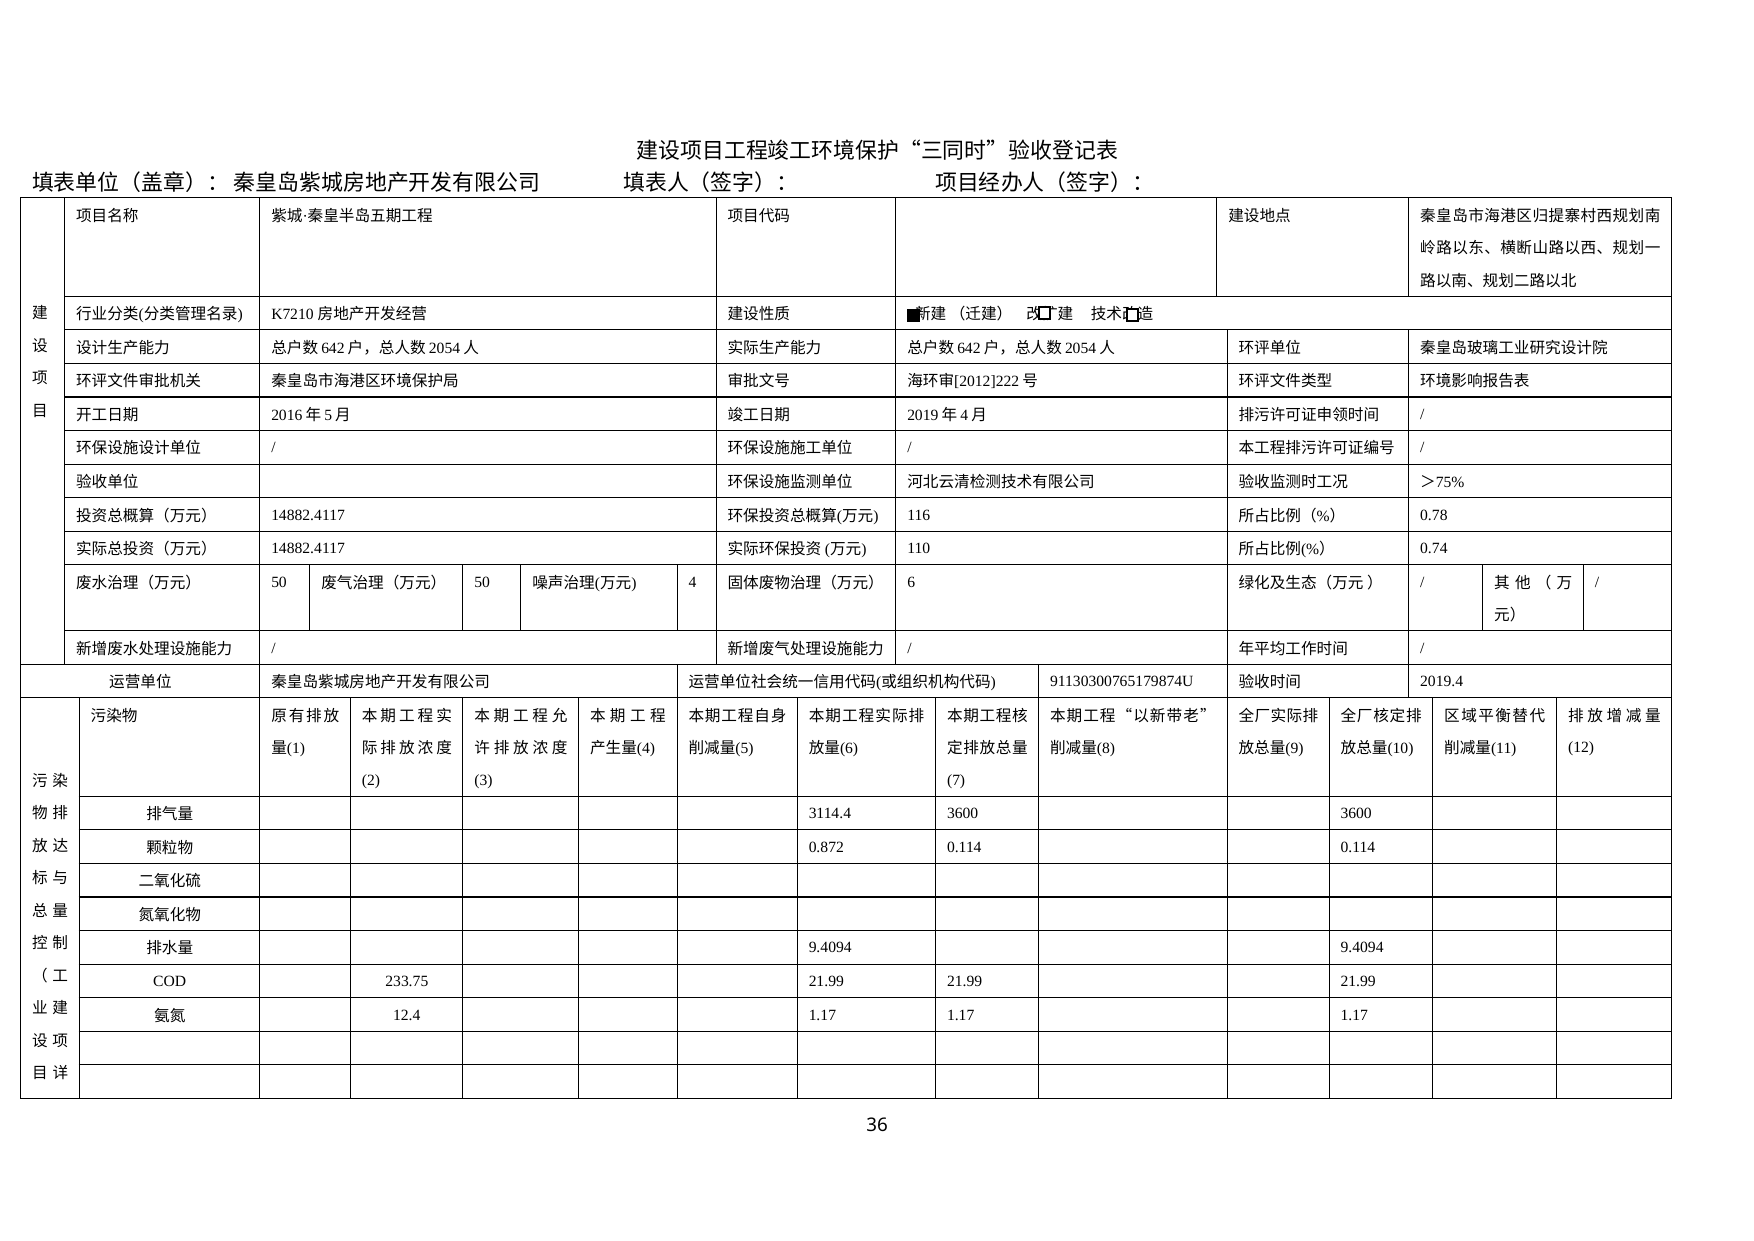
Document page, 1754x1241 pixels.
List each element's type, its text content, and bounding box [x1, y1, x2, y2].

table_cell 绿化及生态（万元 ） [1228, 565, 1408, 630]
table_cell 新建 （迁建） 改扩建 技术改造 [896, 297, 1671, 329]
table_cell 秦皇岛玻璃工业研究设计院 [1409, 330, 1671, 363]
table_cell [1557, 864, 1671, 896]
table_cell 本期工程允许排放浓度(3) [463, 698, 578, 796]
table_cell [463, 931, 578, 963]
table_cell 环保设施施工单位 [717, 431, 895, 463]
table_cell [1557, 1032, 1671, 1064]
table_cell [1039, 830, 1227, 863]
table_cell [678, 898, 797, 930]
table_cell [1039, 998, 1227, 1031]
table_cell 所占比例(%） [1228, 532, 1408, 564]
table_cell 验收时间 [1228, 665, 1408, 697]
table_cell / [896, 631, 1227, 664]
table_cell [1039, 1065, 1227, 1098]
table_cell [678, 797, 797, 829]
table_cell [351, 830, 462, 863]
table_cell 环保设施监测单位 [717, 465, 895, 497]
table_cell 9.4094 [1330, 931, 1432, 963]
table_cell [1557, 965, 1671, 997]
table_cell / [260, 431, 716, 463]
table_cell 2019.4 [1409, 665, 1671, 697]
table_cell 新增废水处理设施能力 [65, 631, 259, 664]
table_cell 环保设施设计单位 [65, 431, 259, 463]
table_cell [1433, 965, 1556, 997]
table_cell 河北云清检测技术有限公司 [896, 465, 1227, 497]
table_cell [463, 830, 578, 863]
table_cell 9.4094 [798, 931, 935, 963]
table_cell [1039, 898, 1227, 930]
table_cell 50 [260, 565, 309, 630]
table_cell [936, 898, 1038, 930]
table_cell 排气量 [80, 797, 259, 829]
table_cell 110 [896, 532, 1227, 564]
table_cell [579, 864, 677, 896]
table_cell [1228, 1065, 1329, 1098]
table_header 项目名称 [65, 198, 259, 296]
table_cell [579, 797, 677, 829]
table_cell [463, 898, 578, 930]
table_cell 本期工程“以新带老”削减量(8) [1039, 698, 1227, 796]
table_cell 本期工程自身削减量(5) [678, 698, 797, 796]
table_cell [260, 830, 350, 863]
table_cell 总户数642户，总人数2054人 [260, 330, 716, 363]
table_cell [463, 797, 578, 829]
table_cell 0.872 [798, 830, 935, 863]
table_cell [678, 1032, 797, 1064]
table_cell [260, 965, 350, 997]
table_cell 2019年4月 [896, 398, 1227, 430]
table_cell 环评文件类型 [1228, 364, 1408, 396]
table_cell [1228, 998, 1329, 1031]
table_cell / [1409, 398, 1671, 430]
table_cell [260, 1032, 350, 1064]
table_cell [463, 864, 578, 896]
table_cell 3600 [936, 797, 1038, 829]
table_cell [1330, 864, 1432, 896]
table_cell 91130300765179874U [1039, 665, 1227, 697]
table_cell [579, 965, 677, 997]
table_cell 全厂核定排放总量(10) [1330, 698, 1432, 796]
table_cell [1039, 1032, 1227, 1064]
table_cell [351, 864, 462, 896]
table_cell [936, 864, 1038, 896]
table_cell 实际总投资（万元） [65, 532, 259, 564]
table_cell 环保投资总概算(万元) [717, 498, 895, 531]
table_cell [1557, 998, 1671, 1031]
table_cell 实际环保投资 (万元) [717, 532, 895, 564]
table_cell [1228, 830, 1329, 863]
table_cell [678, 1065, 797, 1098]
table_cell [1557, 797, 1671, 829]
table_cell [1557, 931, 1671, 963]
table_cell 21.99 [798, 965, 935, 997]
table_cell 其他（万元） [1483, 565, 1583, 630]
table_cell 1.17 [798, 998, 935, 1031]
table_cell [1433, 931, 1556, 963]
table_cell [351, 898, 462, 930]
table_cell 废水治理（万元） [65, 565, 259, 630]
table_cell 污染物排放达标与总量控制（工业建设项目详填） [21, 698, 79, 1098]
table_cell 116 [896, 498, 1227, 531]
table_cell [1228, 1032, 1329, 1064]
table_cell [678, 998, 797, 1031]
table_cell [678, 965, 797, 997]
table_cell 本期工程产生量(4) [579, 698, 677, 796]
table_cell 秦皇岛紫城房地产开发有限公司 [260, 665, 677, 697]
table_header 秦皇岛市海港区归提寨村西规划南岭路以东、横断山路以西、规划一路以南、规划二路以北 [1409, 198, 1671, 296]
table_cell [260, 797, 350, 829]
table_cell 环评文件审批机关 [65, 364, 259, 396]
table_cell [260, 1065, 350, 1098]
table_cell [579, 998, 677, 1031]
table_cell [579, 898, 677, 930]
table_cell [579, 931, 677, 963]
table_cell 全厂实际排放总量(9) [1228, 698, 1329, 796]
table_cell [798, 1032, 935, 1064]
table_cell 1.17 [936, 998, 1038, 1031]
table_cell [936, 1065, 1038, 1098]
table_cell [798, 1065, 935, 1098]
table_cell 14882.4117 [260, 532, 716, 564]
table_cell [260, 465, 716, 497]
table_cell 污染物 [80, 698, 259, 796]
table_cell 环境影响报告表 [1409, 364, 1671, 396]
table_cell [1330, 898, 1432, 930]
table_cell 排水量 [80, 931, 259, 963]
table_cell 废气治理（万元） [310, 565, 462, 630]
table_cell K7210 房地产开发经营 [260, 297, 716, 329]
table_cell 3600 [1330, 797, 1432, 829]
table_cell 固体废物治理（万元） [717, 565, 895, 630]
table_cell [1039, 965, 1227, 997]
table_cell 新增废气处理设施能力 [717, 631, 895, 664]
table_cell 投资总概算（万元） [65, 498, 259, 531]
table_header 建设地点 [1217, 198, 1408, 296]
table_cell / [1409, 431, 1671, 463]
table_cell 运营单位社会统一信用代码(或组织机构代码) [678, 665, 1038, 697]
table_cell [1228, 931, 1329, 963]
table_cell 海环审[2012]222号 [896, 364, 1227, 396]
table_cell [1330, 1065, 1432, 1098]
table_cell 年平均工作时间 [1228, 631, 1408, 664]
table_cell 设计生产能力 [65, 330, 259, 363]
table_cell [1433, 1032, 1556, 1064]
table_cell [1039, 864, 1227, 896]
text 建设项目工程竣工环境保护“三同时”验收登记表 [32, 132, 1722, 165]
table_cell 行业分类(分类管理名录) [65, 297, 259, 329]
table_cell [463, 1065, 578, 1098]
table_cell [260, 898, 350, 930]
table_cell 噪声治理(万元) [521, 565, 677, 630]
table_cell 氨氮 [80, 998, 259, 1031]
table_cell [1557, 830, 1671, 863]
table_cell 0.74 [1409, 532, 1671, 564]
table_cell 验收监测时工况 [1228, 465, 1408, 497]
table_cell 21.99 [1330, 965, 1432, 997]
table_cell / [1409, 565, 1482, 630]
table_cell 环评单位 [1228, 330, 1408, 363]
table_cell [351, 1032, 462, 1064]
table_cell [1433, 797, 1556, 829]
table_cell [678, 830, 797, 863]
table_header 紫城·秦皇半岛五期工程 [260, 198, 716, 296]
table_cell [260, 864, 350, 896]
table_cell 本期工程实际排放浓度(2) [351, 698, 462, 796]
table_cell / [260, 631, 716, 664]
table_cell 本工程排污许可证编号 [1228, 431, 1408, 463]
table_cell [463, 965, 578, 997]
table_cell [1433, 864, 1556, 896]
table_cell 21.99 [936, 965, 1038, 997]
table_cell 区域平衡替代削减量(11) [1433, 698, 1556, 796]
table_cell COD [80, 965, 259, 997]
table_cell [579, 1065, 677, 1098]
table_cell 秦皇岛市海港区环境保护局 [260, 364, 716, 396]
table_cell [1433, 1065, 1556, 1098]
table_cell 排放增减量(12) [1557, 698, 1671, 796]
table_cell 本期工程实际排放量(6) [798, 698, 935, 796]
table_cell [579, 1032, 677, 1064]
text 填表单位（盖章）： 秦皇岛紫城房地产开发有限公司 填表人（签字）： 项目经办人（签字）： [32, 165, 1722, 197]
table_header 建设项目 [21, 198, 64, 664]
table_cell 1.17 [1330, 998, 1432, 1031]
table_cell 总户数642户，总人数2054人 [896, 330, 1227, 363]
table_cell [463, 998, 578, 1031]
table_cell [260, 998, 350, 1031]
table_cell 排污许可证申领时间 [1228, 398, 1408, 430]
table_cell 12.4 [351, 998, 462, 1031]
table_cell [1433, 830, 1556, 863]
table_cell [936, 1032, 1038, 1064]
table_cell / [1409, 631, 1671, 664]
table_cell [351, 931, 462, 963]
table_cell 本期工程核定排放总量(7) [936, 698, 1038, 796]
table_cell 颗粒物 [80, 830, 259, 863]
table_cell 审批文号 [717, 364, 895, 396]
table_cell [1433, 998, 1556, 1031]
table_cell [260, 931, 350, 963]
table_cell 6 [896, 565, 1227, 630]
table_cell ＞75% [1409, 465, 1671, 497]
table_cell 3114.4 [798, 797, 935, 829]
table_cell [1330, 1032, 1432, 1064]
table_cell 0.114 [1330, 830, 1432, 863]
table_cell [936, 931, 1038, 963]
table_cell [80, 1065, 259, 1098]
table_header [896, 198, 1216, 296]
table_cell [678, 864, 797, 896]
table_cell 原有排放量(1) [260, 698, 350, 796]
table_cell [463, 1032, 578, 1064]
table_cell 233.75 [351, 965, 462, 997]
table_cell [80, 1032, 259, 1064]
table_cell 0.114 [936, 830, 1038, 863]
table_cell / [896, 431, 1227, 463]
table_cell 氮氧化物 [80, 898, 259, 930]
table_cell [351, 797, 462, 829]
table_cell 竣工日期 [717, 398, 895, 430]
table_cell / [1584, 565, 1671, 630]
table_cell [1557, 1065, 1671, 1098]
table_cell [798, 864, 935, 896]
table_cell 开工日期 [65, 398, 259, 430]
table_cell [678, 931, 797, 963]
table_cell [1039, 797, 1227, 829]
table_cell 建设性质 [717, 297, 895, 329]
table_cell 验收单位 [65, 465, 259, 497]
table_cell [1039, 931, 1227, 963]
table_header 项目代码 [717, 198, 895, 296]
table_cell 2016年5月 [260, 398, 716, 430]
table_cell 二氧化硫 [80, 864, 259, 896]
table_cell 0.78 [1409, 498, 1671, 531]
table_cell [1557, 898, 1671, 930]
table_cell 50 [463, 565, 520, 630]
table_cell [1228, 797, 1329, 829]
table_cell [1433, 898, 1556, 930]
table_cell [1228, 965, 1329, 997]
table_cell [351, 1065, 462, 1098]
table_cell 运营单位 [21, 665, 259, 697]
table_cell [1228, 898, 1329, 930]
table_cell 4 [678, 565, 716, 630]
table_cell [798, 898, 935, 930]
table_cell [1228, 864, 1329, 896]
table_cell 实际生产能力 [717, 330, 895, 363]
table_cell [579, 830, 677, 863]
table_cell 所占比例（%） [1228, 498, 1408, 531]
table_cell 14882.4117 [260, 498, 716, 531]
